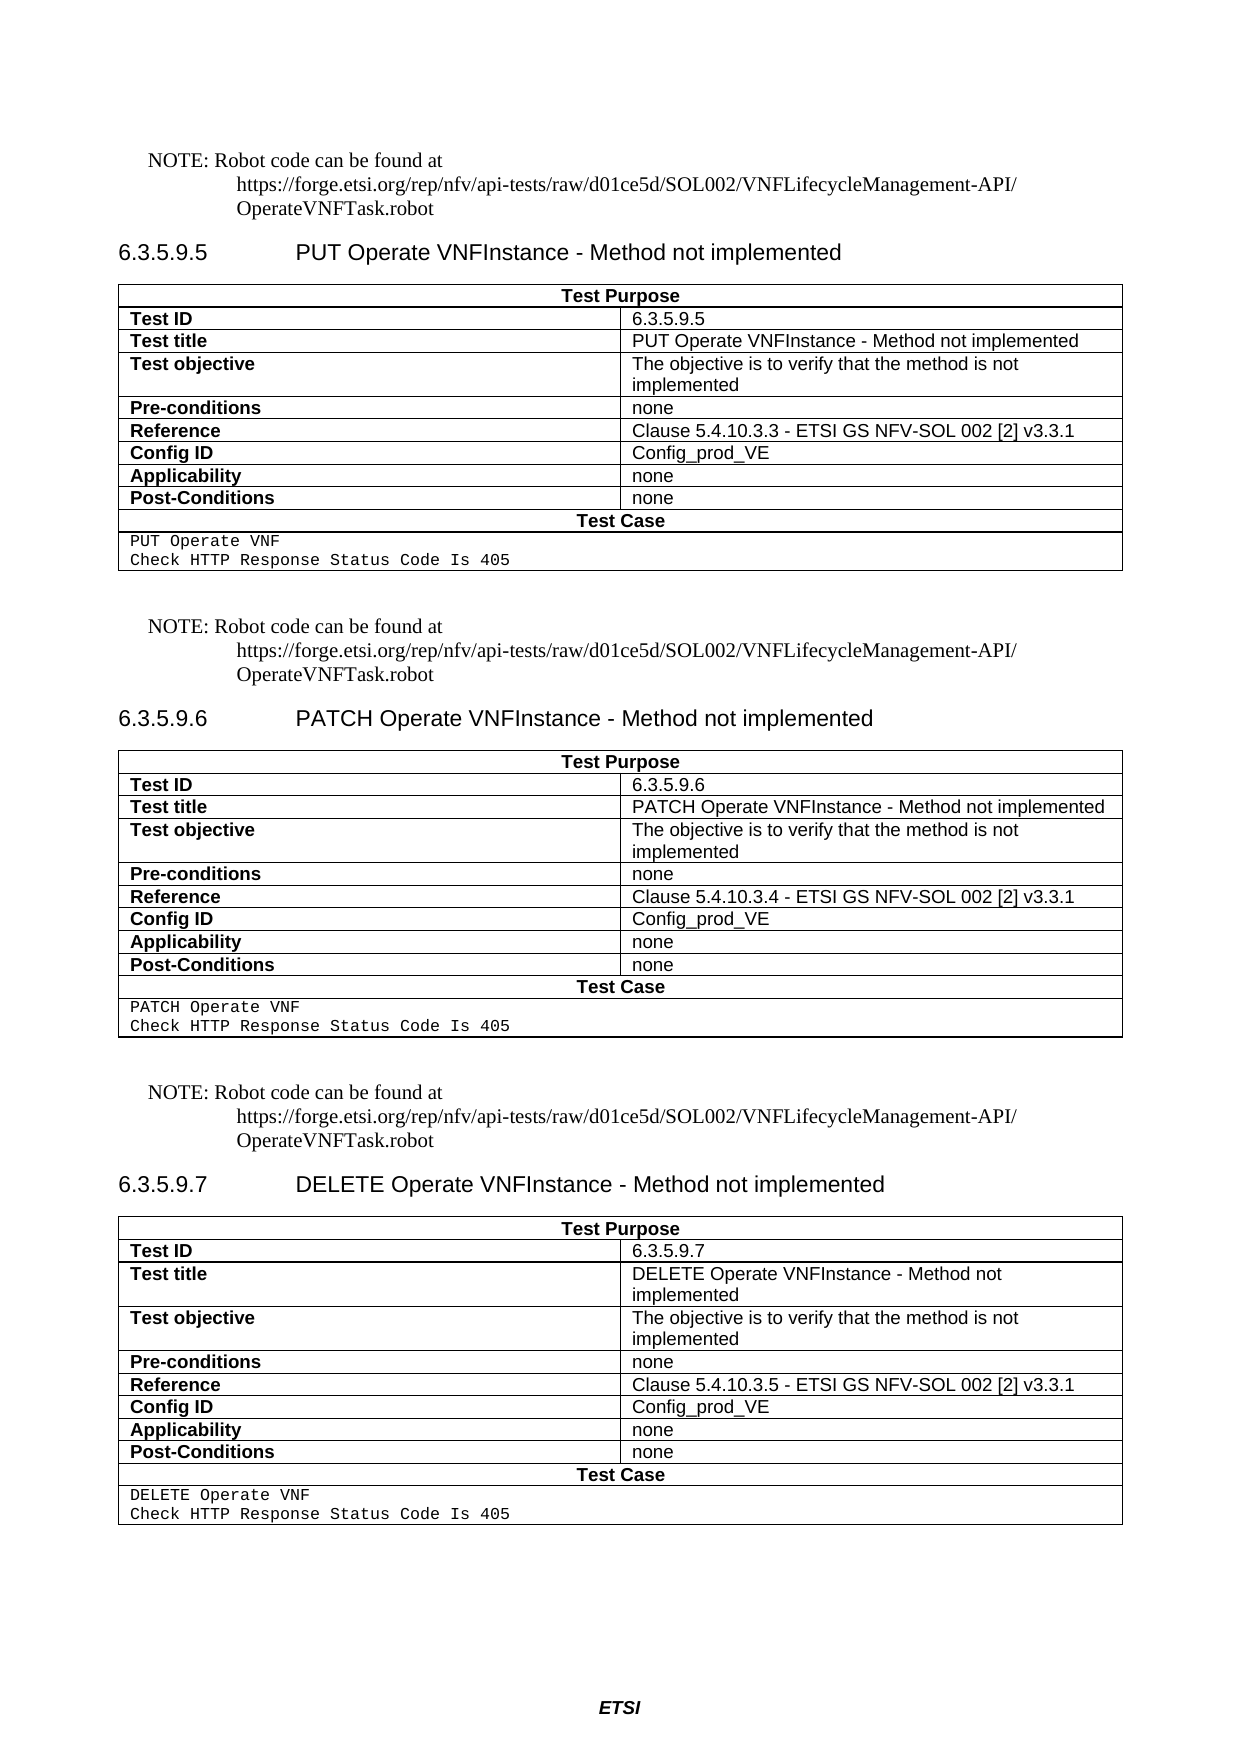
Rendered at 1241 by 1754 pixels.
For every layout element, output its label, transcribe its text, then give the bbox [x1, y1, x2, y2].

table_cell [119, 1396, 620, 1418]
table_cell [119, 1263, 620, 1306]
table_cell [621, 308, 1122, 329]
text NOTE: Robot code can be found at https://forge.etsi.org/rep/nfv/api-tests/raw/d01ce5d/SOL002/VNFLifecycleManagement-API/OperateVNFTask.robot [148, 1080, 1122, 1152]
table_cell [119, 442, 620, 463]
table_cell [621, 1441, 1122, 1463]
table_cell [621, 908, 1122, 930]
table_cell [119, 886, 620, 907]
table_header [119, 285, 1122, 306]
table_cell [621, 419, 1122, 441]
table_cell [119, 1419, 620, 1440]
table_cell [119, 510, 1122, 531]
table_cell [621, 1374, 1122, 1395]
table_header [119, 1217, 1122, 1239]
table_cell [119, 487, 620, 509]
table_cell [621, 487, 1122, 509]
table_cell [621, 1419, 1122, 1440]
subtitle 6.3.5.9.5 PUT Operate VNFInstance - Method not implemented [118, 239, 1122, 265]
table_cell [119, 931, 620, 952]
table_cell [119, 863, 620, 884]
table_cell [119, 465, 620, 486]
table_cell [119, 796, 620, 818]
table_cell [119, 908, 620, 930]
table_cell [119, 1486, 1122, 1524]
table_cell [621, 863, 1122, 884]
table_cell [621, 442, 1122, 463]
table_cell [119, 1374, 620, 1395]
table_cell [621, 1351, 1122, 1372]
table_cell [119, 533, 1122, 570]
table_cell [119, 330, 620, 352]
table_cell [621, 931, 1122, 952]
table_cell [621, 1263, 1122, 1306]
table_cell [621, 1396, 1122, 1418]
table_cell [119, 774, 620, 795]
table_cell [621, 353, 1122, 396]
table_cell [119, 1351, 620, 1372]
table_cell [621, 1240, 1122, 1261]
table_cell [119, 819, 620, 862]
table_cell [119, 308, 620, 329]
subtitle 6.3.5.9.6 PATCH Operate VNFInstance - Method not implemented [118, 705, 1122, 731]
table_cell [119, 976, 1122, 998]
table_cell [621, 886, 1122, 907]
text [148, 148, 1122, 220]
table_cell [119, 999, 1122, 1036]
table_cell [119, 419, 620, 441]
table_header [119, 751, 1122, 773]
text NOTE: Robot code can be found at https://forge.etsi.org/rep/nfv/api-tests/raw/d01ce5d/SOL002/VNFLifecycleManagement-API/OperateVNFTask.robot [148, 614, 1122, 686]
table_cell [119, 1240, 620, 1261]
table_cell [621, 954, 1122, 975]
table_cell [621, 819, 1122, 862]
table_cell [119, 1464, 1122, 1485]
subtitle 6.3.5.9.7 DELETE Operate VNFInstance - Method not implemented [118, 1171, 1122, 1197]
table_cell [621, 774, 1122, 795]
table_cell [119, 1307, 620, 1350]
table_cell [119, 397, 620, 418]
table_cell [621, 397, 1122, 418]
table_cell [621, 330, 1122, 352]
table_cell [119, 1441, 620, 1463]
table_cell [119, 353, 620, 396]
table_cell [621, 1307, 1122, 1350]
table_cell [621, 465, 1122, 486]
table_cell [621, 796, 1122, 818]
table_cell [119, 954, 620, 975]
